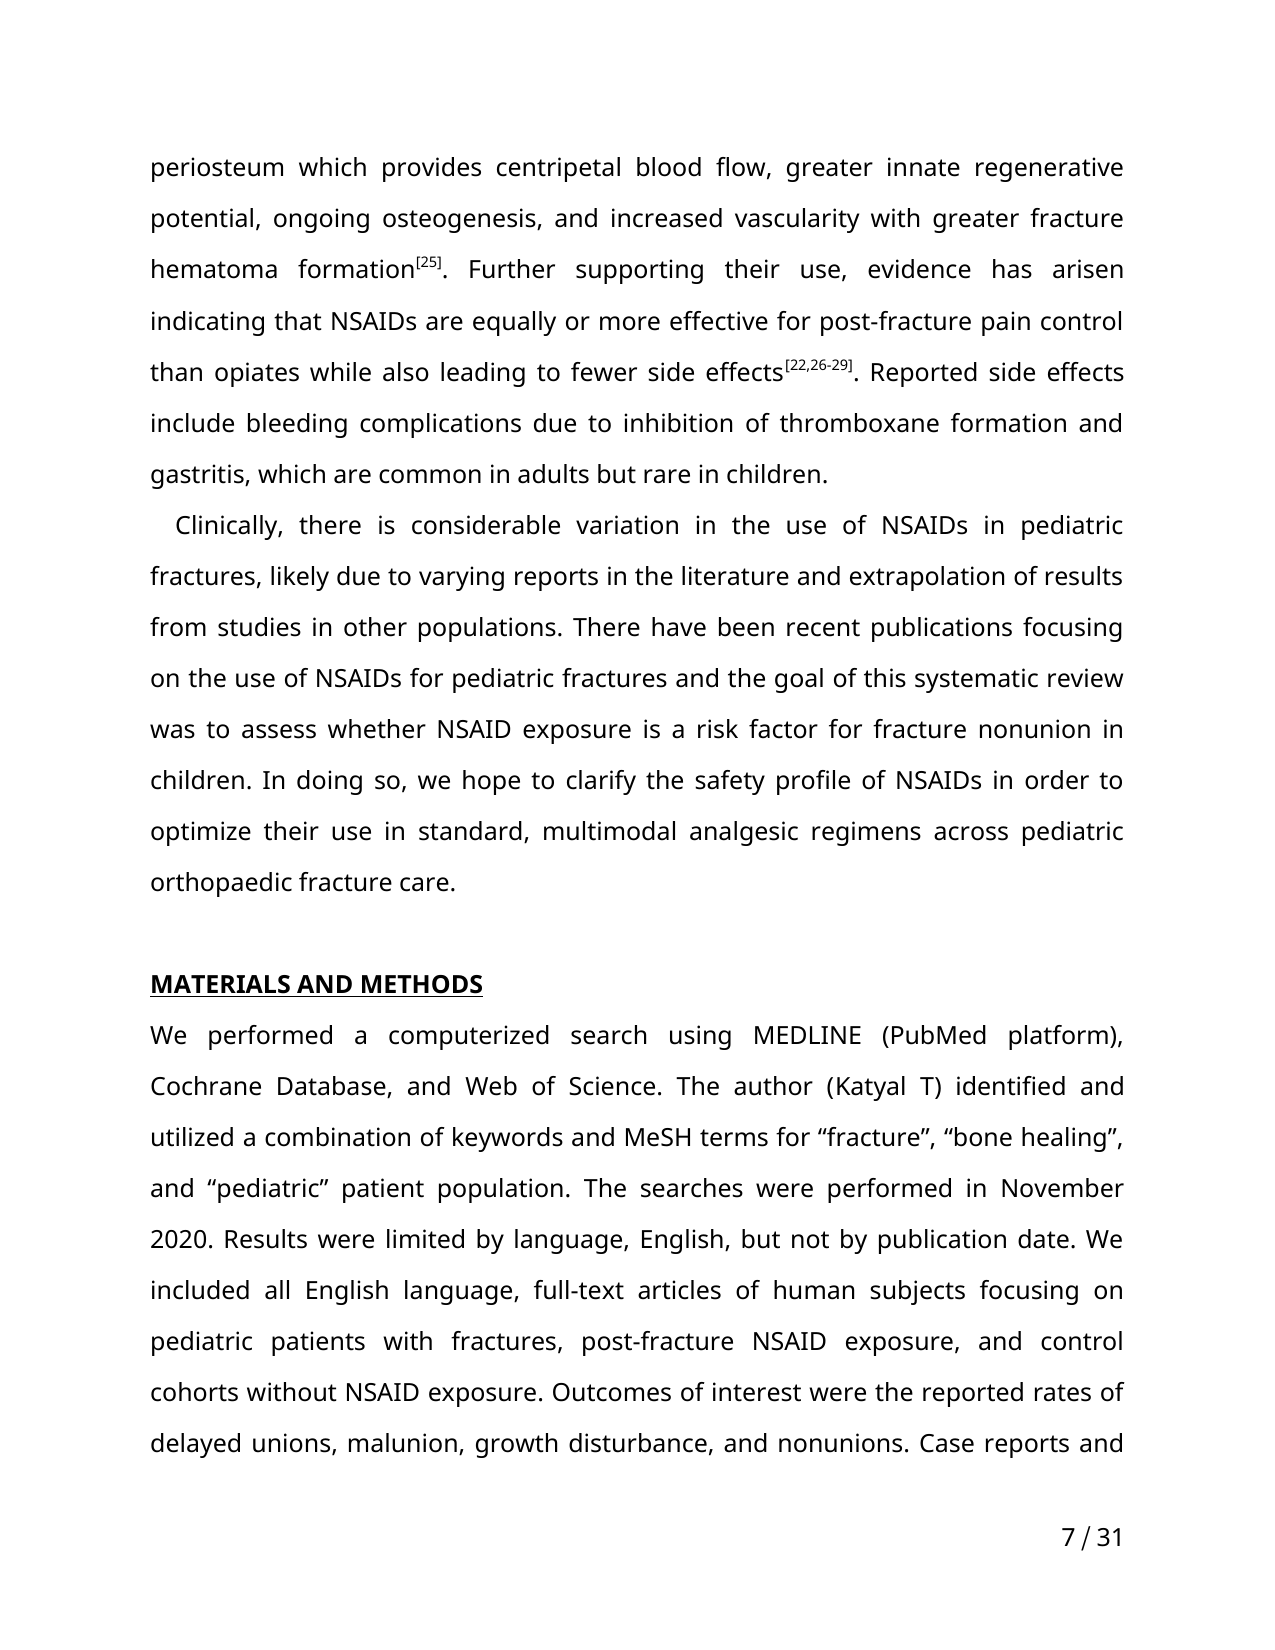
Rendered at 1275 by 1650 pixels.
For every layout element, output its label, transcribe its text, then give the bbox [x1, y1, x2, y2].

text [150, 1018, 1125, 1460]
text MATERIALS AND METHODS [150, 967, 1125, 1001]
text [150, 150, 1125, 490]
text Clinically, there is considerable variation in the use of NSAIDs in pediatric fractures, likely due to varying reports in the literature and extrapolation of results from studies in other populations. There have been recent publications focusing on the use of NSAIDs for pediatric fractures and the goal of this systematic review was to assess whether NSAID exposure is a risk factor for fracture nonunion in children. In doing so, we hope to clarify the safety profile of NSAIDs in order to optimize their use in standard, multimodal analgesic regimens across pediatric orthopaedic fracture care. [150, 507, 1125, 899]
